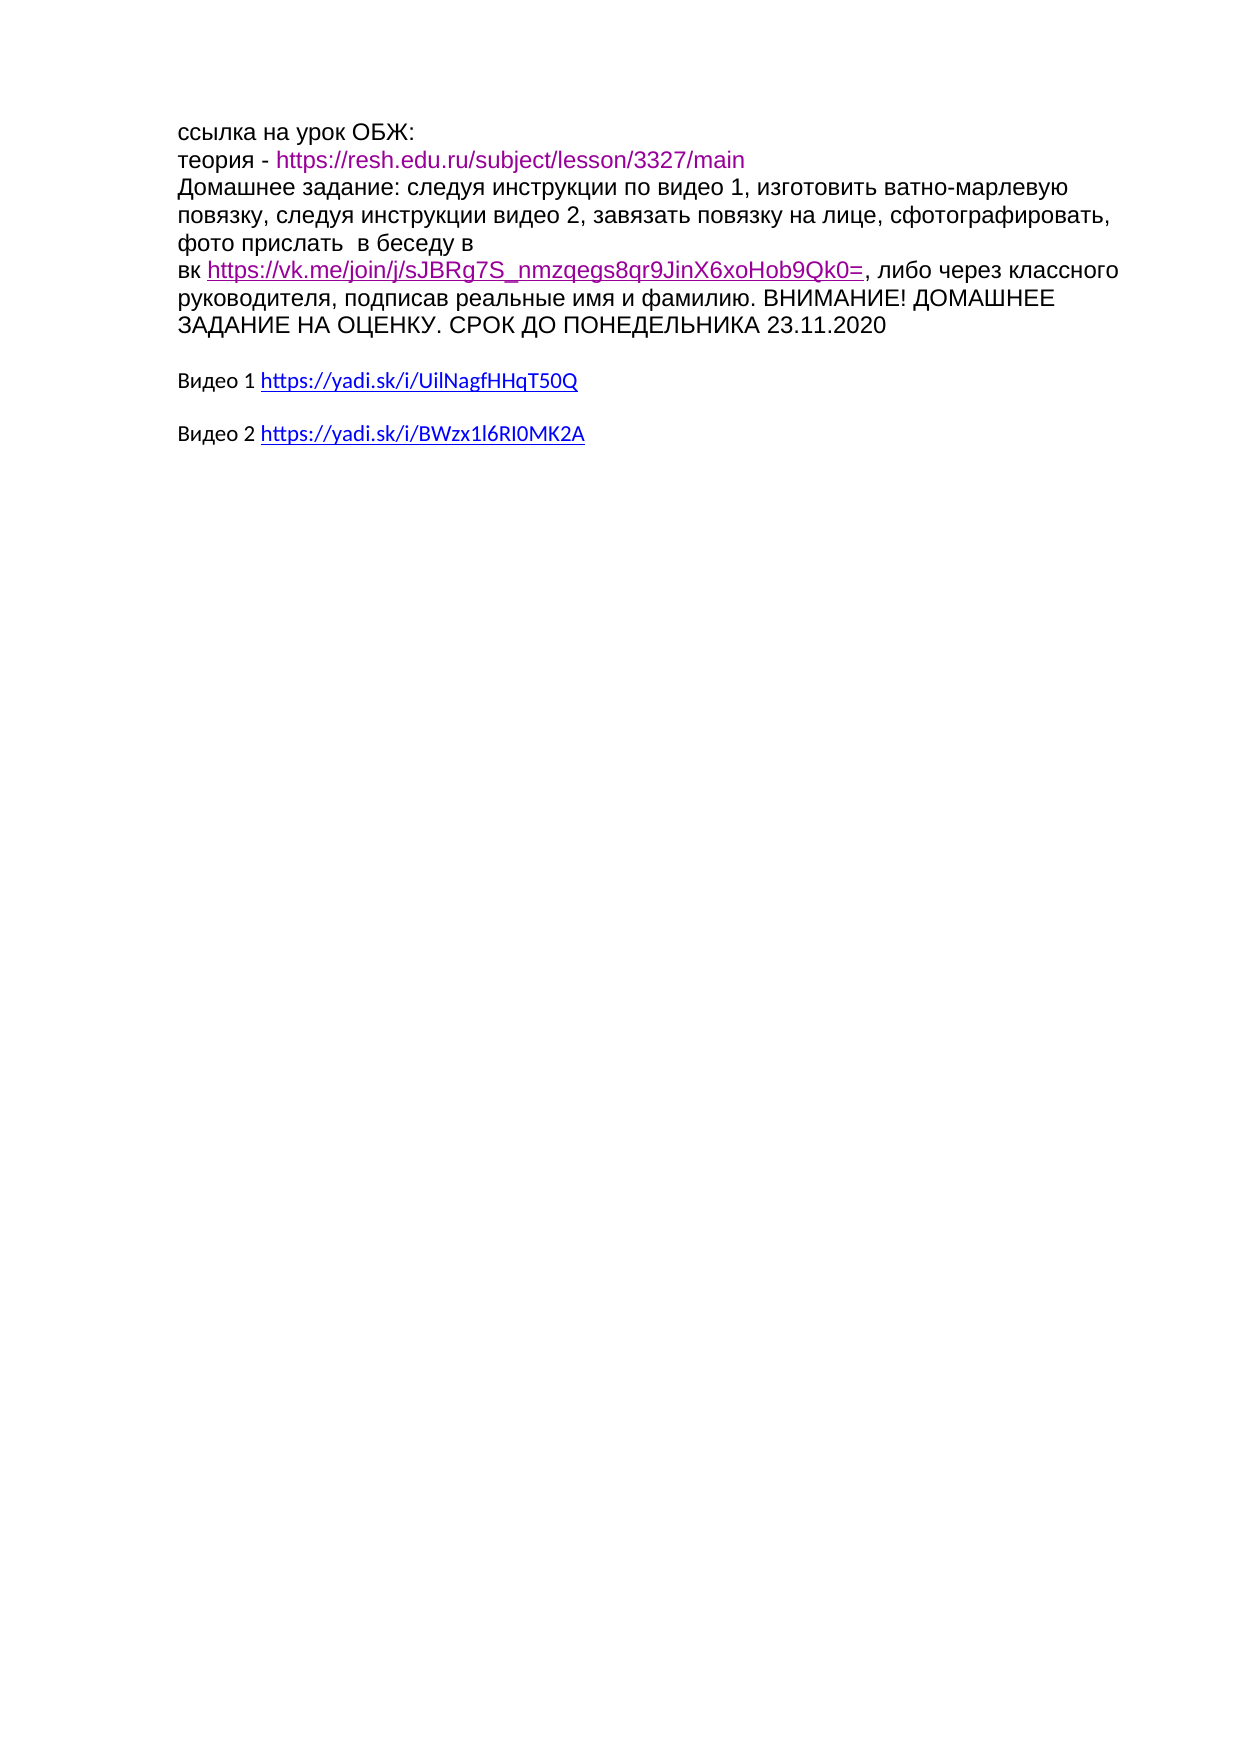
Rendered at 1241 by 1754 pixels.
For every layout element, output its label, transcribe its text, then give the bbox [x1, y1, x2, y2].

text Видео 1 https://yadi.sk/i/UilNagfHHqT50Q [177, 367, 1152, 394]
text ссылка на урок ОБЖ: теория - https://resh.edu.ru/subject/lesson/3327/main Домашнее задание: следуя инструкции по видео 1, изготовить ватно-марлевую повязку, следуя инструкции видео 2, завязать повязку на лице, сфотографировать, фото прислать в беседу в вк https://vk.me/join/j/sJBRg7S_nmzqegs8qr9JinX6xoHob9Qk0=, либо через классного руководителя, подписав реальные имя и фамилию. ВНИМАНИЕ! ДОМАШНЕЕ ЗАДАНИЕ НА ОЦЕНКУ. СРОК ДО ПОНЕДЕЛЬНИКА 23.11.2020 [177, 118, 1152, 339]
text Видео 2 https://yadi.sk/i/BWzx1l6RI0MK2A [177, 419, 1152, 448]
